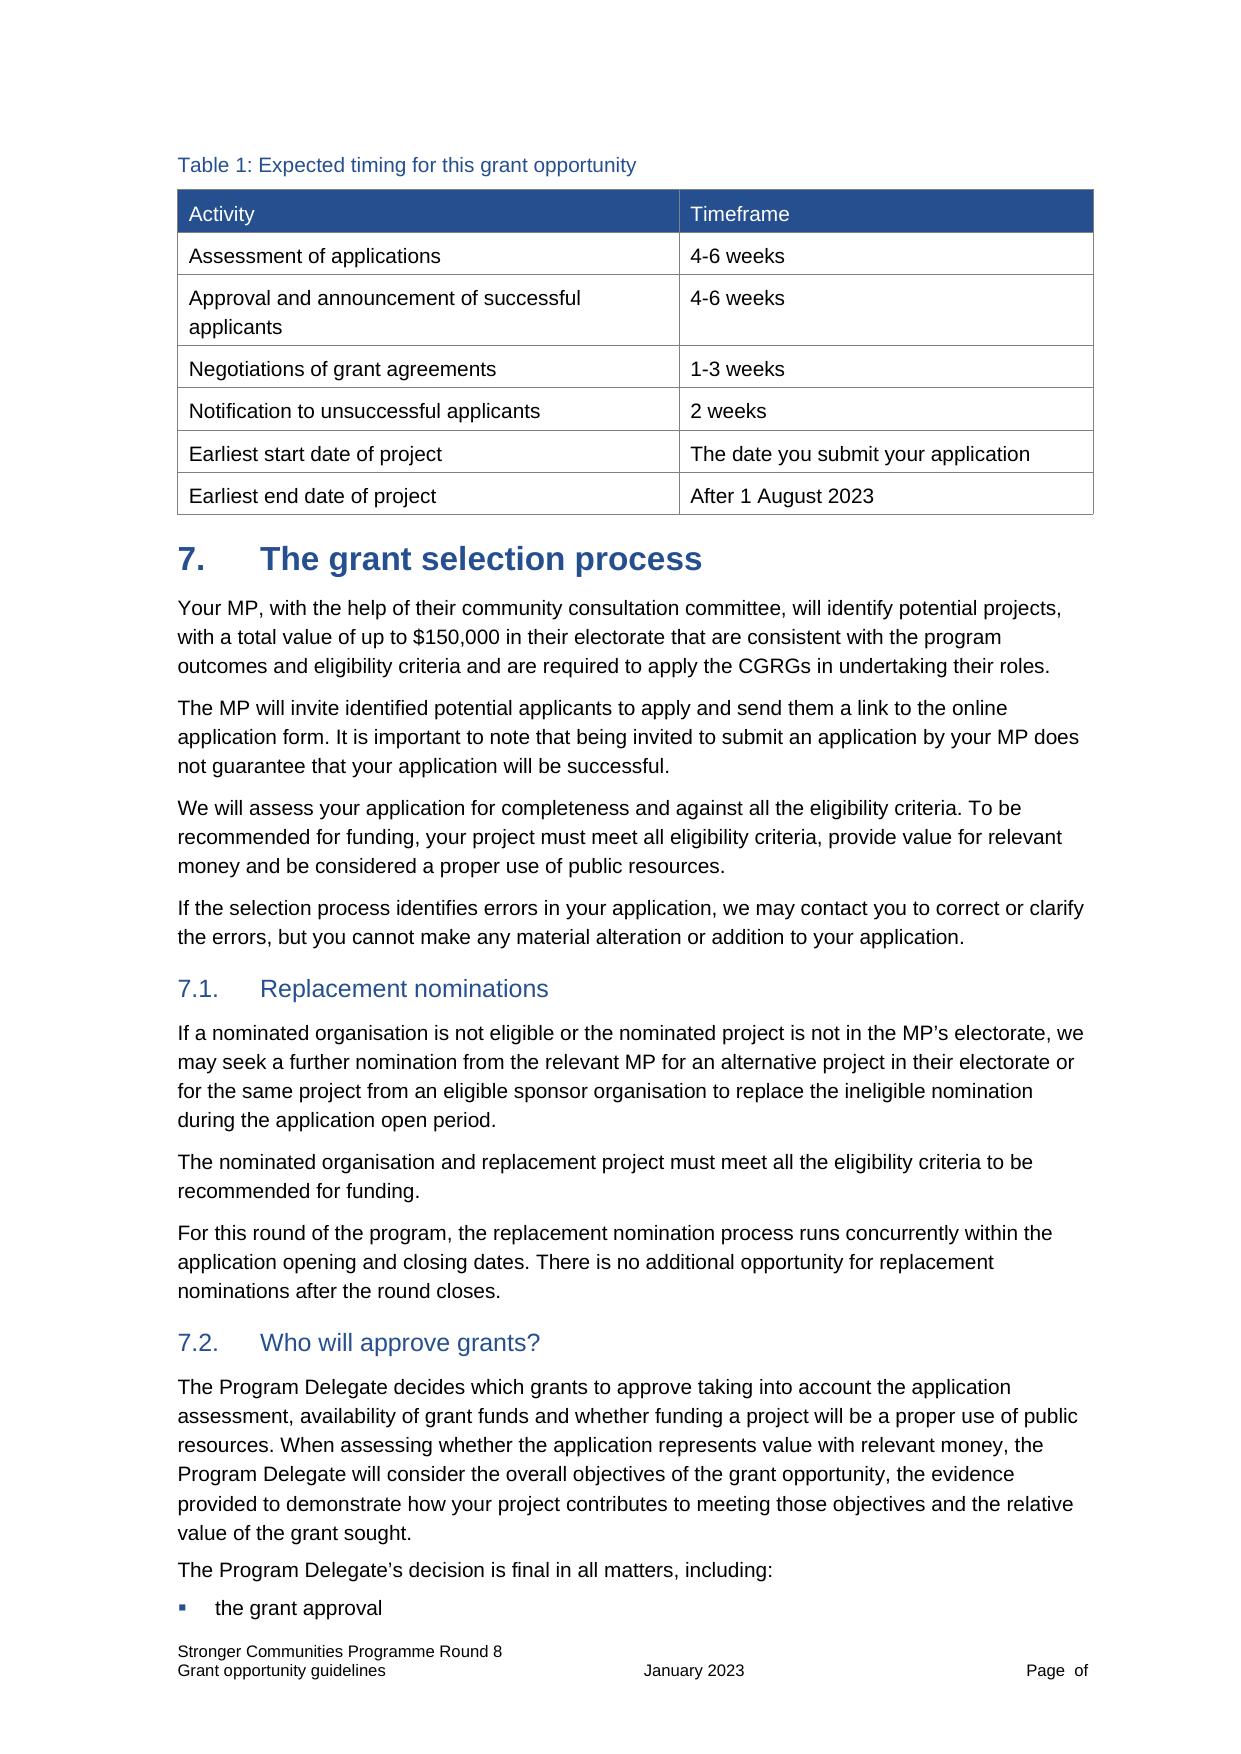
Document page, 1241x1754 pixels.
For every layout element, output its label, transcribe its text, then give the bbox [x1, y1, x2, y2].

table_cell Approval and announcement of successful applicants [178, 275, 679, 345]
text If the selection process identifies errors in your application, we may contact you to correct or clarify the errors, but you cannot make any material alteration or addition to your application. [177, 890, 1092, 949]
subtitle The grant selection process [177, 539, 1092, 578]
table_header Activity [178, 190, 679, 232]
table_cell Assessment of applications [178, 233, 679, 274]
table_cell The date you submit your application [680, 431, 1093, 472]
text If a nominated organisation is not eligible or the nominated project is not in the MP’s electorate, we may seek a further nomination from the relevant MP for an alternative project in their electorate or for the same project from an eligible sponsor organisation to replace the ineligible nomination during the application open period. [177, 1015, 1092, 1132]
table_cell 2 weeks [680, 388, 1093, 429]
text The Program Delegate’s decision is final in all matters, including: [177, 1553, 1092, 1582]
list the grant approval [177, 1590, 1092, 1619]
table_cell Earliest start date of project [178, 431, 679, 472]
text Table 1: Expected timing for this grant opportunity [177, 148, 1092, 177]
table_cell 4-6 weeks [680, 275, 1093, 345]
text The Program Delegate decides which grants to approve taking into account the application assessment, availability of grant funds and whether funding a project will be a proper use of public resources. When assessing whether the application represents value with relevant money, the Program Delegate will consider the overall objectives of the grant opportunity, the evidence provided to demonstrate how your project contributes to meeting those objectives and the relative value of the grant sought. [177, 1369, 1092, 1544]
table_cell 1-3 weeks [680, 346, 1093, 387]
text We will assess your application for completeness and against all the eligibility criteria. To be recommended for funding, your project must meet all eligibility criteria, provide value for relevant money and be considered a proper use of public resources. [177, 790, 1092, 878]
table_cell 4-6 weeks [680, 233, 1093, 274]
text For this round of the program, the replacement nomination process runs concurrently within the application opening and closing dates. There is no additional opportunity for replacement nominations after the round closes. [177, 1215, 1092, 1303]
text The nominated organisation and replacement project must meet all the eligibility criteria to be recommended for funding. [177, 1144, 1092, 1203]
text Your MP, with the help of their community consultation committee, will identify potential projects, with a total value of up to $150,000 in their electorate that are consistent with the program outcomes and eligibility criteria and are required to apply the CGRGs in undertaking their roles. [177, 590, 1092, 678]
text The MP will invite identified potential applicants to apply and send them a link to the online application form. It is important to note that being invited to submit an application by your MP does not guarantee that your application will be successful. [177, 690, 1092, 778]
table_cell Notification to unsuccessful applicants [178, 388, 679, 429]
subtitle Replacement nominations [177, 974, 1092, 1003]
subtitle Who will approve grants? [177, 1328, 1092, 1357]
table_cell Negotiations of grant agreements [178, 346, 679, 387]
table_cell After 1 August 2023 [680, 473, 1093, 514]
table_header Timeframe [680, 190, 1093, 232]
table_cell Earliest end date of project [178, 473, 679, 514]
